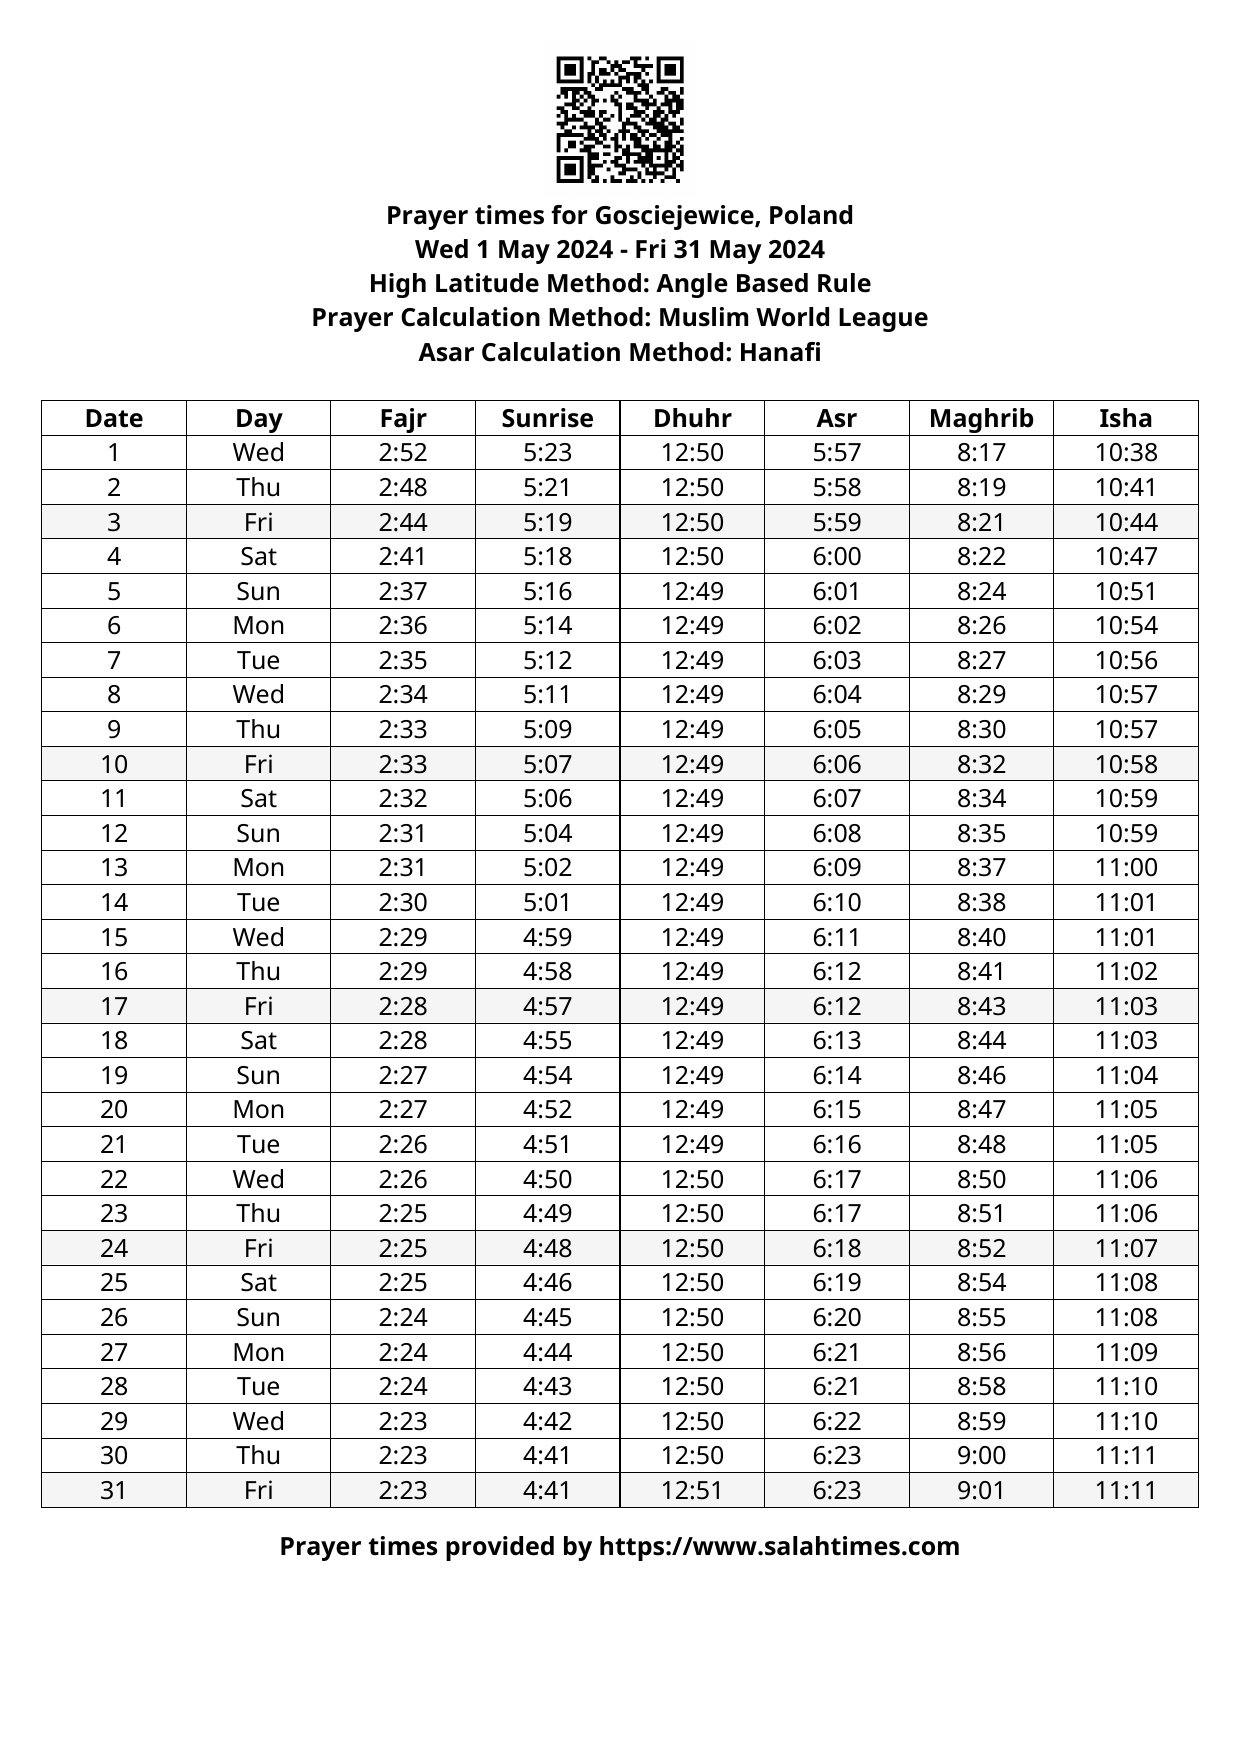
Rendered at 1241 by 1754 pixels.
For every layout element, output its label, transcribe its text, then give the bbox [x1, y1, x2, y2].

table_cell 22 [42, 1162, 186, 1195]
table_cell 4:44 [476, 1335, 619, 1368]
table_cell 11:01 [1054, 920, 1198, 953]
table_cell 11:05 [1054, 1127, 1198, 1161]
table_cell 8:17 [910, 436, 1053, 469]
table_cell 2:26 [331, 1162, 475, 1195]
table_cell Thu [187, 954, 330, 988]
table_cell 12:49 [621, 712, 764, 746]
table_cell 18 [42, 1024, 186, 1057]
table_cell Tue [187, 885, 330, 919]
table_cell 2:33 [331, 712, 475, 746]
table_cell 6:01 [765, 574, 909, 607]
table_cell 12:49 [621, 816, 764, 849]
table_cell 6:21 [765, 1335, 909, 1368]
table_cell 4:54 [476, 1058, 619, 1092]
table_cell 8:35 [910, 816, 1053, 849]
table_cell 2:28 [331, 1024, 475, 1057]
table_cell 6:13 [765, 1024, 909, 1057]
table_cell 12:49 [621, 1058, 764, 1092]
table_cell 20 [42, 1093, 186, 1126]
table_header Asr [765, 401, 909, 434]
table_cell 4:46 [476, 1266, 619, 1299]
table_cell Thu [187, 1439, 330, 1472]
table_cell 26 [42, 1300, 186, 1334]
table_cell 10:57 [1054, 712, 1198, 746]
table_cell Wed [187, 678, 330, 711]
table_cell 11:06 [1054, 1196, 1198, 1230]
table_cell 2:29 [331, 920, 475, 953]
table_header Dhuhr [621, 401, 764, 434]
table_cell 12:51 [621, 1473, 764, 1507]
table_cell 10:57 [1054, 678, 1198, 711]
table_cell 8:56 [910, 1335, 1053, 1368]
table_cell 8:19 [910, 470, 1053, 504]
table_cell Wed [187, 920, 330, 953]
table_cell 23 [42, 1196, 186, 1230]
table_cell 12:50 [621, 470, 764, 504]
table_cell 7 [42, 643, 186, 677]
table_cell 5:23 [476, 436, 619, 469]
table_cell 12:49 [621, 851, 764, 884]
table_cell Sat [187, 1024, 330, 1057]
table_cell 6:14 [765, 1058, 909, 1092]
table_cell 12:49 [621, 781, 764, 815]
table_cell 11:03 [1054, 1024, 1198, 1057]
table_cell 10 [42, 747, 186, 780]
table_cell 5:06 [476, 781, 619, 815]
table_cell 8:30 [910, 712, 1053, 746]
table_cell 6:06 [765, 747, 909, 780]
table_cell Sun [187, 1300, 330, 1334]
table_cell 8:26 [910, 609, 1053, 642]
table_cell 10:38 [1054, 436, 1198, 469]
table_cell 8:34 [910, 781, 1053, 815]
table_cell 4:57 [476, 989, 619, 1022]
table_cell 27 [42, 1335, 186, 1368]
table_cell 6:11 [765, 920, 909, 953]
table_cell 12:49 [621, 574, 764, 607]
table_cell 6:16 [765, 1127, 909, 1161]
table_cell 2:41 [331, 539, 475, 573]
table_cell 12:49 [621, 1024, 764, 1057]
table_cell 11 [42, 781, 186, 815]
table_cell 5:11 [476, 678, 619, 711]
table_cell 11:09 [1054, 1335, 1198, 1368]
table_cell 4:42 [476, 1404, 619, 1437]
table_cell 2:26 [331, 1127, 475, 1161]
table_cell 21 [42, 1127, 186, 1161]
table_cell 12:49 [621, 747, 764, 780]
table_cell 31 [42, 1473, 186, 1507]
table_cell 5:09 [476, 712, 619, 746]
table_cell 4:41 [476, 1439, 619, 1472]
table_cell 10:51 [1054, 574, 1198, 607]
table_cell Mon [187, 1335, 330, 1368]
table_cell 8:29 [910, 678, 1053, 711]
table_cell Thu [187, 1196, 330, 1230]
table_cell 6:02 [765, 609, 909, 642]
table_cell 12:50 [621, 436, 764, 469]
table_cell Sun [187, 574, 330, 607]
table_cell 12:49 [621, 920, 764, 953]
table_cell 6:19 [765, 1266, 909, 1299]
table_cell 24 [42, 1231, 186, 1264]
table_cell 12:50 [621, 1335, 764, 1368]
table_cell Tue [187, 1127, 330, 1161]
table_cell 6:08 [765, 816, 909, 849]
table_cell 5 [42, 574, 186, 607]
table_cell 12:50 [621, 1162, 764, 1195]
text Prayer Calculation Method: Muslim World League [42, 300, 1198, 334]
table_cell 4:49 [476, 1196, 619, 1230]
table_cell 11:08 [1054, 1266, 1198, 1299]
table_cell 2:30 [331, 885, 475, 919]
table_cell 8:58 [910, 1369, 1053, 1403]
table_cell 6:18 [765, 1231, 909, 1264]
table_cell Thu [187, 470, 330, 504]
table_cell 14 [42, 885, 186, 919]
table_cell 12:50 [621, 1404, 764, 1437]
table_cell Sun [187, 1058, 330, 1092]
table_header Day [187, 401, 330, 434]
table_cell 6:20 [765, 1300, 909, 1334]
table_cell 5:16 [476, 574, 619, 607]
table_cell 2:25 [331, 1266, 475, 1299]
table_cell 8 [42, 678, 186, 711]
table_cell 4:45 [476, 1300, 619, 1334]
table_cell 11:00 [1054, 851, 1198, 884]
table_cell 8:37 [910, 851, 1053, 884]
table_cell 11:03 [1054, 989, 1198, 1022]
table_cell 8:48 [910, 1127, 1053, 1161]
table_cell 5:04 [476, 816, 619, 849]
table_cell 5:18 [476, 539, 619, 573]
table_header Sunrise [476, 401, 619, 434]
table_cell 8:52 [910, 1231, 1053, 1264]
table_cell 8:27 [910, 643, 1053, 677]
table_cell 5:59 [765, 505, 909, 538]
table_cell 10:59 [1054, 816, 1198, 849]
table_cell 2:32 [331, 781, 475, 815]
table_cell 8:22 [910, 539, 1053, 573]
table_cell Sun [187, 816, 330, 849]
table_cell 8:55 [910, 1300, 1053, 1334]
table_cell 6:10 [765, 885, 909, 919]
table_cell 6:17 [765, 1162, 909, 1195]
table_cell 8:21 [910, 505, 1053, 538]
table_cell 6:03 [765, 643, 909, 677]
table_cell 8:50 [910, 1162, 1053, 1195]
table_cell 2:23 [331, 1473, 475, 1507]
table_cell 12:50 [621, 539, 764, 573]
table_cell 11:02 [1054, 954, 1198, 988]
table_cell 6:00 [765, 539, 909, 573]
table_cell Fri [187, 505, 330, 538]
table_cell 12:49 [621, 643, 764, 677]
table_cell 5:02 [476, 851, 619, 884]
table_cell 10:59 [1054, 781, 1198, 815]
table_cell 5:57 [765, 436, 909, 469]
table_cell Thu [187, 712, 330, 746]
table_cell 12:49 [621, 609, 764, 642]
table_cell 5:07 [476, 747, 619, 780]
table_cell 6:05 [765, 712, 909, 746]
table_cell 19 [42, 1058, 186, 1092]
table_cell 6 [42, 609, 186, 642]
table_cell 12:49 [621, 954, 764, 988]
table_cell 5:12 [476, 643, 619, 677]
table_cell 2:27 [331, 1058, 475, 1092]
table_cell Sat [187, 539, 330, 573]
table_cell 3 [42, 505, 186, 538]
table_cell 2 [42, 470, 186, 504]
table_cell 10:54 [1054, 609, 1198, 642]
table_cell 6:21 [765, 1369, 909, 1403]
table_cell Tue [187, 1369, 330, 1403]
table_cell 12:50 [621, 505, 764, 538]
table_cell Wed [187, 1404, 330, 1437]
table_cell 4:41 [476, 1473, 619, 1507]
table_cell 9 [42, 712, 186, 746]
table_cell 2:23 [331, 1439, 475, 1472]
table_cell 8:44 [910, 1024, 1053, 1057]
table_cell 12:50 [621, 1231, 764, 1264]
table_cell 4:51 [476, 1127, 619, 1161]
table_cell 2:52 [331, 436, 475, 469]
table_cell 2:35 [331, 643, 475, 677]
table_header Date [42, 401, 186, 434]
table_cell 6:23 [765, 1473, 909, 1507]
table_cell 11:06 [1054, 1162, 1198, 1195]
table_cell 10:47 [1054, 539, 1198, 573]
table_cell 12:50 [621, 1300, 764, 1334]
table_cell 4:50 [476, 1162, 619, 1195]
table_cell 15 [42, 920, 186, 953]
table_cell 8:54 [910, 1266, 1053, 1299]
table_cell 2:24 [331, 1300, 475, 1334]
table_cell 8:41 [910, 954, 1053, 988]
table_cell 2:31 [331, 816, 475, 849]
table_cell 8:51 [910, 1196, 1053, 1230]
table_cell Sat [187, 781, 330, 815]
table_cell 11:01 [1054, 885, 1198, 919]
table_cell 16 [42, 954, 186, 988]
table_cell 12:49 [621, 1093, 764, 1126]
table_cell 5:14 [476, 609, 619, 642]
table_cell 5:58 [765, 470, 909, 504]
table_cell 11:11 [1054, 1473, 1198, 1507]
table_cell 4:48 [476, 1231, 619, 1264]
table_cell 11:10 [1054, 1404, 1198, 1437]
table_cell Mon [187, 1093, 330, 1126]
table_cell Sat [187, 1266, 330, 1299]
table_cell 12 [42, 816, 186, 849]
table_cell 1 [42, 436, 186, 469]
text Asar Calculation Method: Hanafi [42, 334, 1198, 368]
table_cell Tue [187, 643, 330, 677]
table_header Isha [1054, 401, 1198, 434]
table_cell 6:09 [765, 851, 909, 884]
table_cell 8:38 [910, 885, 1053, 919]
table_cell 12:49 [621, 885, 764, 919]
table_cell Fri [187, 989, 330, 1022]
table_cell 12:49 [621, 1127, 764, 1161]
table_cell 2:25 [331, 1196, 475, 1230]
table_cell Mon [187, 851, 330, 884]
table_cell 10:41 [1054, 470, 1198, 504]
table_cell 6:22 [765, 1404, 909, 1437]
table_cell 4:43 [476, 1369, 619, 1403]
table_cell 8:59 [910, 1404, 1053, 1437]
table_cell 5:21 [476, 470, 619, 504]
table_cell 2:23 [331, 1404, 475, 1437]
table_cell 8:32 [910, 747, 1053, 780]
table_cell 11:11 [1054, 1439, 1198, 1472]
table_cell 4:55 [476, 1024, 619, 1057]
table_cell 12:49 [621, 989, 764, 1022]
table_cell 2:36 [331, 609, 475, 642]
table_cell 28 [42, 1369, 186, 1403]
table_header Maghrib [910, 401, 1053, 434]
table_cell 4:58 [476, 954, 619, 988]
table_cell 30 [42, 1439, 186, 1472]
table_cell 6:07 [765, 781, 909, 815]
table_cell 13 [42, 851, 186, 884]
table_cell 8:47 [910, 1093, 1053, 1126]
table_cell 8:40 [910, 920, 1053, 953]
table_cell 2:31 [331, 851, 475, 884]
text Prayer times provided by https://www.salahtimes.com [42, 1528, 1198, 1563]
table_cell 4:52 [476, 1093, 619, 1126]
table_cell 29 [42, 1404, 186, 1437]
table_cell 6:12 [765, 954, 909, 988]
table_cell 10:58 [1054, 747, 1198, 780]
table_cell Fri [187, 1473, 330, 1507]
table_cell 12:50 [621, 1439, 764, 1472]
table_cell Wed [187, 436, 330, 469]
table_cell 6:23 [765, 1439, 909, 1472]
table_cell 2:29 [331, 954, 475, 988]
table_cell 6:04 [765, 678, 909, 711]
table_cell 10:44 [1054, 505, 1198, 538]
table_cell 4:59 [476, 920, 619, 953]
table_cell 6:17 [765, 1196, 909, 1230]
table_cell 17 [42, 989, 186, 1022]
table_cell 12:50 [621, 1369, 764, 1403]
table_cell 6:12 [765, 989, 909, 1022]
table_cell 6:15 [765, 1093, 909, 1126]
table_cell 5:01 [476, 885, 619, 919]
table_cell 10:56 [1054, 643, 1198, 677]
table_cell Fri [187, 1231, 330, 1264]
picture [542, 41, 699, 198]
table_cell 2:28 [331, 989, 475, 1022]
text Wed 1 May 2024 - Fri 31 May 2024 [42, 232, 1198, 266]
table_cell 2:48 [331, 470, 475, 504]
table_cell 2:44 [331, 505, 475, 538]
table_cell 2:34 [331, 678, 475, 711]
table_cell 2:24 [331, 1369, 475, 1403]
table_cell Fri [187, 747, 330, 780]
table_cell 11:07 [1054, 1231, 1198, 1264]
table_cell 2:25 [331, 1231, 475, 1264]
table_cell Wed [187, 1162, 330, 1195]
table_header Fajr [331, 401, 475, 434]
text Prayer times for Gosciejewice, Poland [42, 198, 1198, 232]
table_cell 8:24 [910, 574, 1053, 607]
table_cell 12:50 [621, 1196, 764, 1230]
table_cell 9:01 [910, 1473, 1053, 1507]
table_cell 12:50 [621, 1266, 764, 1299]
text High Latitude Method: Angle Based Rule [42, 266, 1198, 300]
table_cell 9:00 [910, 1439, 1053, 1472]
table_cell 4 [42, 539, 186, 573]
table_cell 8:46 [910, 1058, 1053, 1092]
table_cell 5:19 [476, 505, 619, 538]
table_cell 11:08 [1054, 1300, 1198, 1334]
table_cell Mon [187, 609, 330, 642]
table_cell 8:43 [910, 989, 1053, 1022]
table_cell 2:24 [331, 1335, 475, 1368]
table_cell 11:05 [1054, 1093, 1198, 1126]
table_cell 25 [42, 1266, 186, 1299]
table_cell 2:33 [331, 747, 475, 780]
table_cell 11:10 [1054, 1369, 1198, 1403]
table_cell 11:04 [1054, 1058, 1198, 1092]
table_cell 2:37 [331, 574, 475, 607]
table_cell 2:27 [331, 1093, 475, 1126]
table_cell 12:49 [621, 678, 764, 711]
